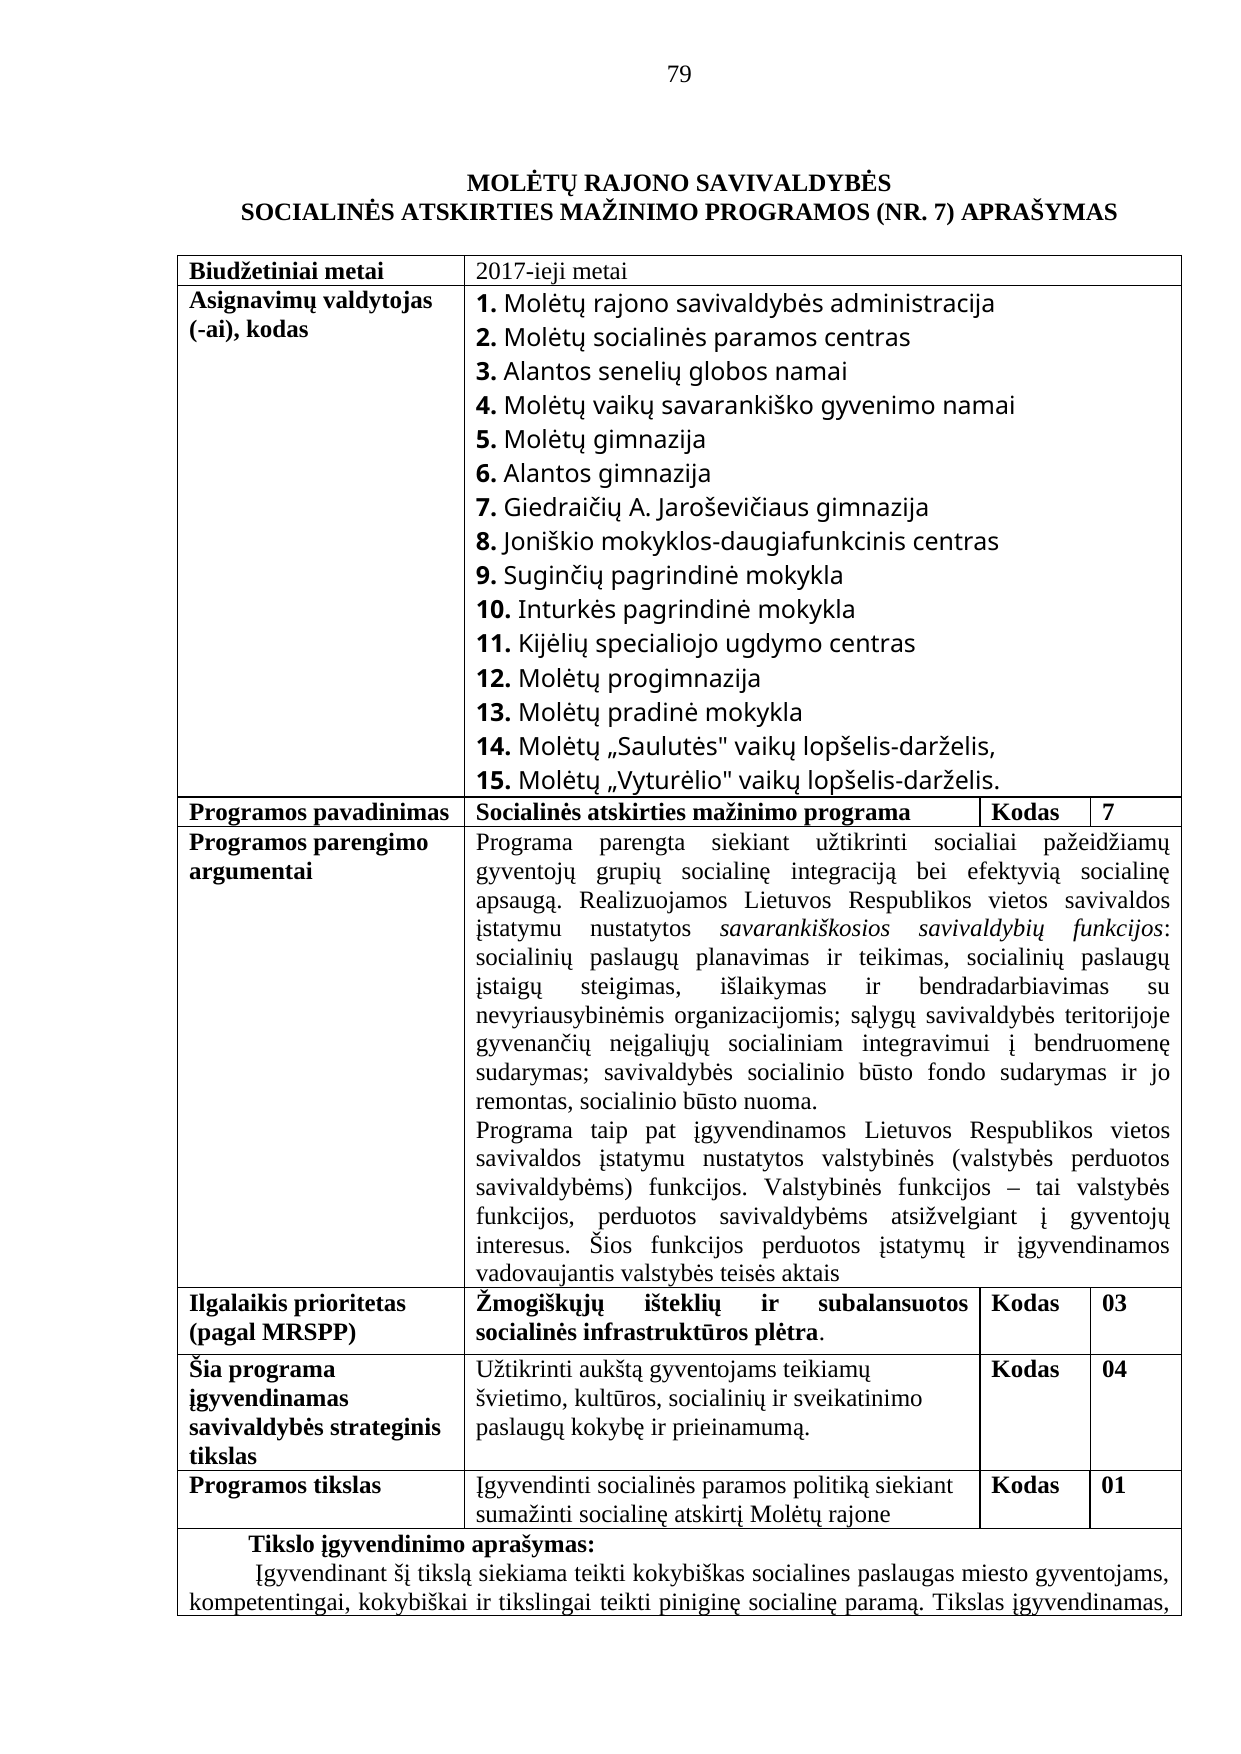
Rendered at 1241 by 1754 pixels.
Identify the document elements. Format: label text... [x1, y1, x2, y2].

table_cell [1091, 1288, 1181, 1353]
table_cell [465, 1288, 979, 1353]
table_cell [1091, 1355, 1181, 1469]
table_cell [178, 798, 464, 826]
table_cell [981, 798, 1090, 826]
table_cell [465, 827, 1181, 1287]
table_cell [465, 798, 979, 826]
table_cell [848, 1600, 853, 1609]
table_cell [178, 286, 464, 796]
text MOLĖTŲ RAJONO SAVIVALDYBĖS [177, 168, 1181, 197]
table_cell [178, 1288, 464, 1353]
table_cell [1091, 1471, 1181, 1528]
text SOCIALINĖS ATSKIRTIES MAŽINIMO PROGRAMOS (Nr. 7) APRAŠYMAS [177, 197, 1181, 226]
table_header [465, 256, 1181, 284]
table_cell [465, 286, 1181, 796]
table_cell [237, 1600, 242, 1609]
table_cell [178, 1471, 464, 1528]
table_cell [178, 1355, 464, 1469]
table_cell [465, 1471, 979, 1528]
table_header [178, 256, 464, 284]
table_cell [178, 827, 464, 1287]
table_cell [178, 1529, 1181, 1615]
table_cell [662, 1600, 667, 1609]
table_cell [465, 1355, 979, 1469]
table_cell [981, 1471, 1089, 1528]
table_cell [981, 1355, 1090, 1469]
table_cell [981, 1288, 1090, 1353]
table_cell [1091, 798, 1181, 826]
